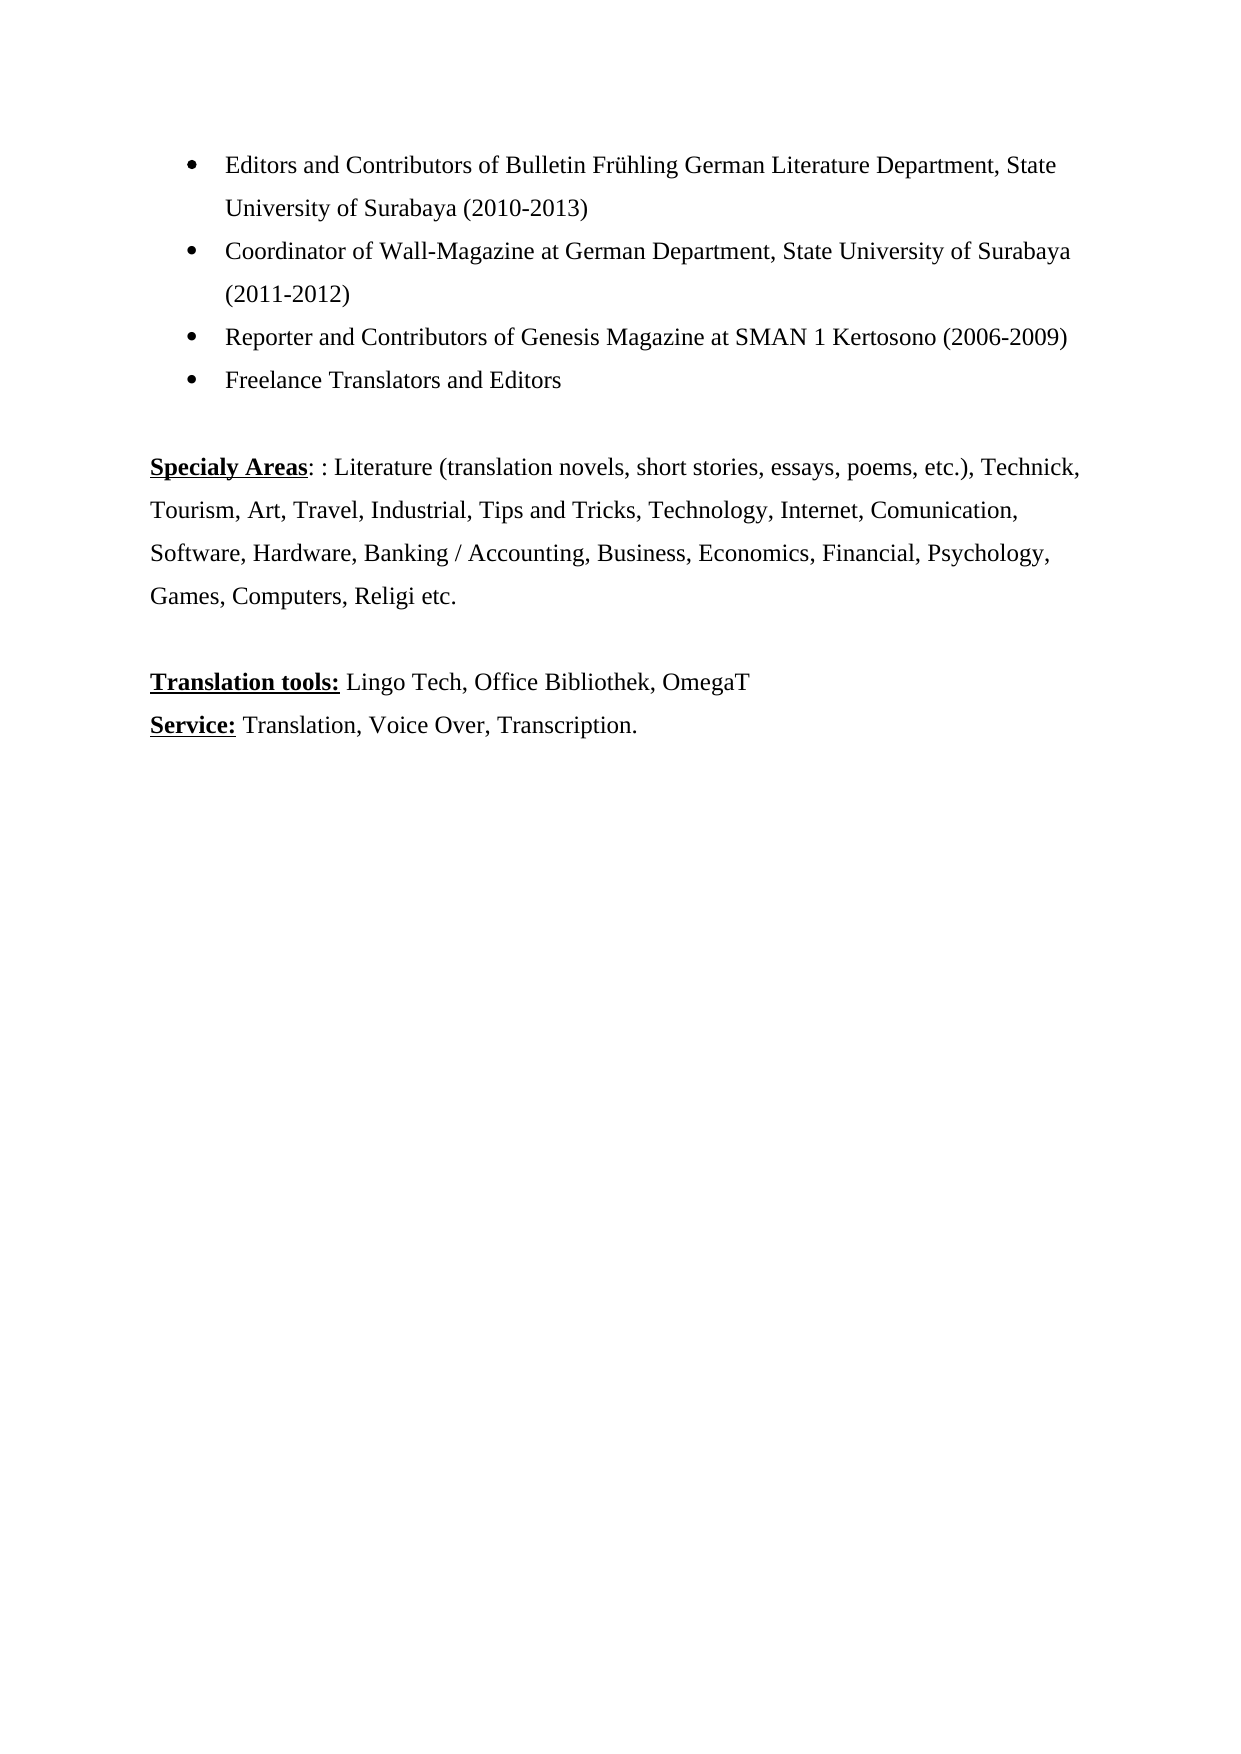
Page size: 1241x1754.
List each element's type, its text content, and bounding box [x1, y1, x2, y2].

list Freelance Translators and Editors [187, 366, 1090, 394]
list Coordinator of Wall-Magazine at German Department, State University of Surabaya (2011-2012) [187, 236, 1090, 308]
text Service: Translation, Voice Over, Transcription. [150, 711, 1090, 739]
text Specialy Areas: : Literature (translation novels, short stories, essays, poems, etc.), Technick, Tourism, Art, Travel, Industrial, Tips and Tricks, Technology, Internet, Comunication, Software, Hardware, Banking / Accounting, Business, Economics, Financial, Psychology, Games, Computers, Religi etc. [150, 452, 1090, 610]
list Reporter and Contributors of Genesis Magazine at SMAN 1 Kertosono (2006-2009) [187, 322, 1090, 351]
list Editors and Contributors of Bulletin Frühling German Literature Department, State University of Surabaya (2010-2013) [187, 150, 1090, 222]
text Translation tools: Lingo Tech, Office Bibliothek, OmegaT [150, 667, 1090, 696]
